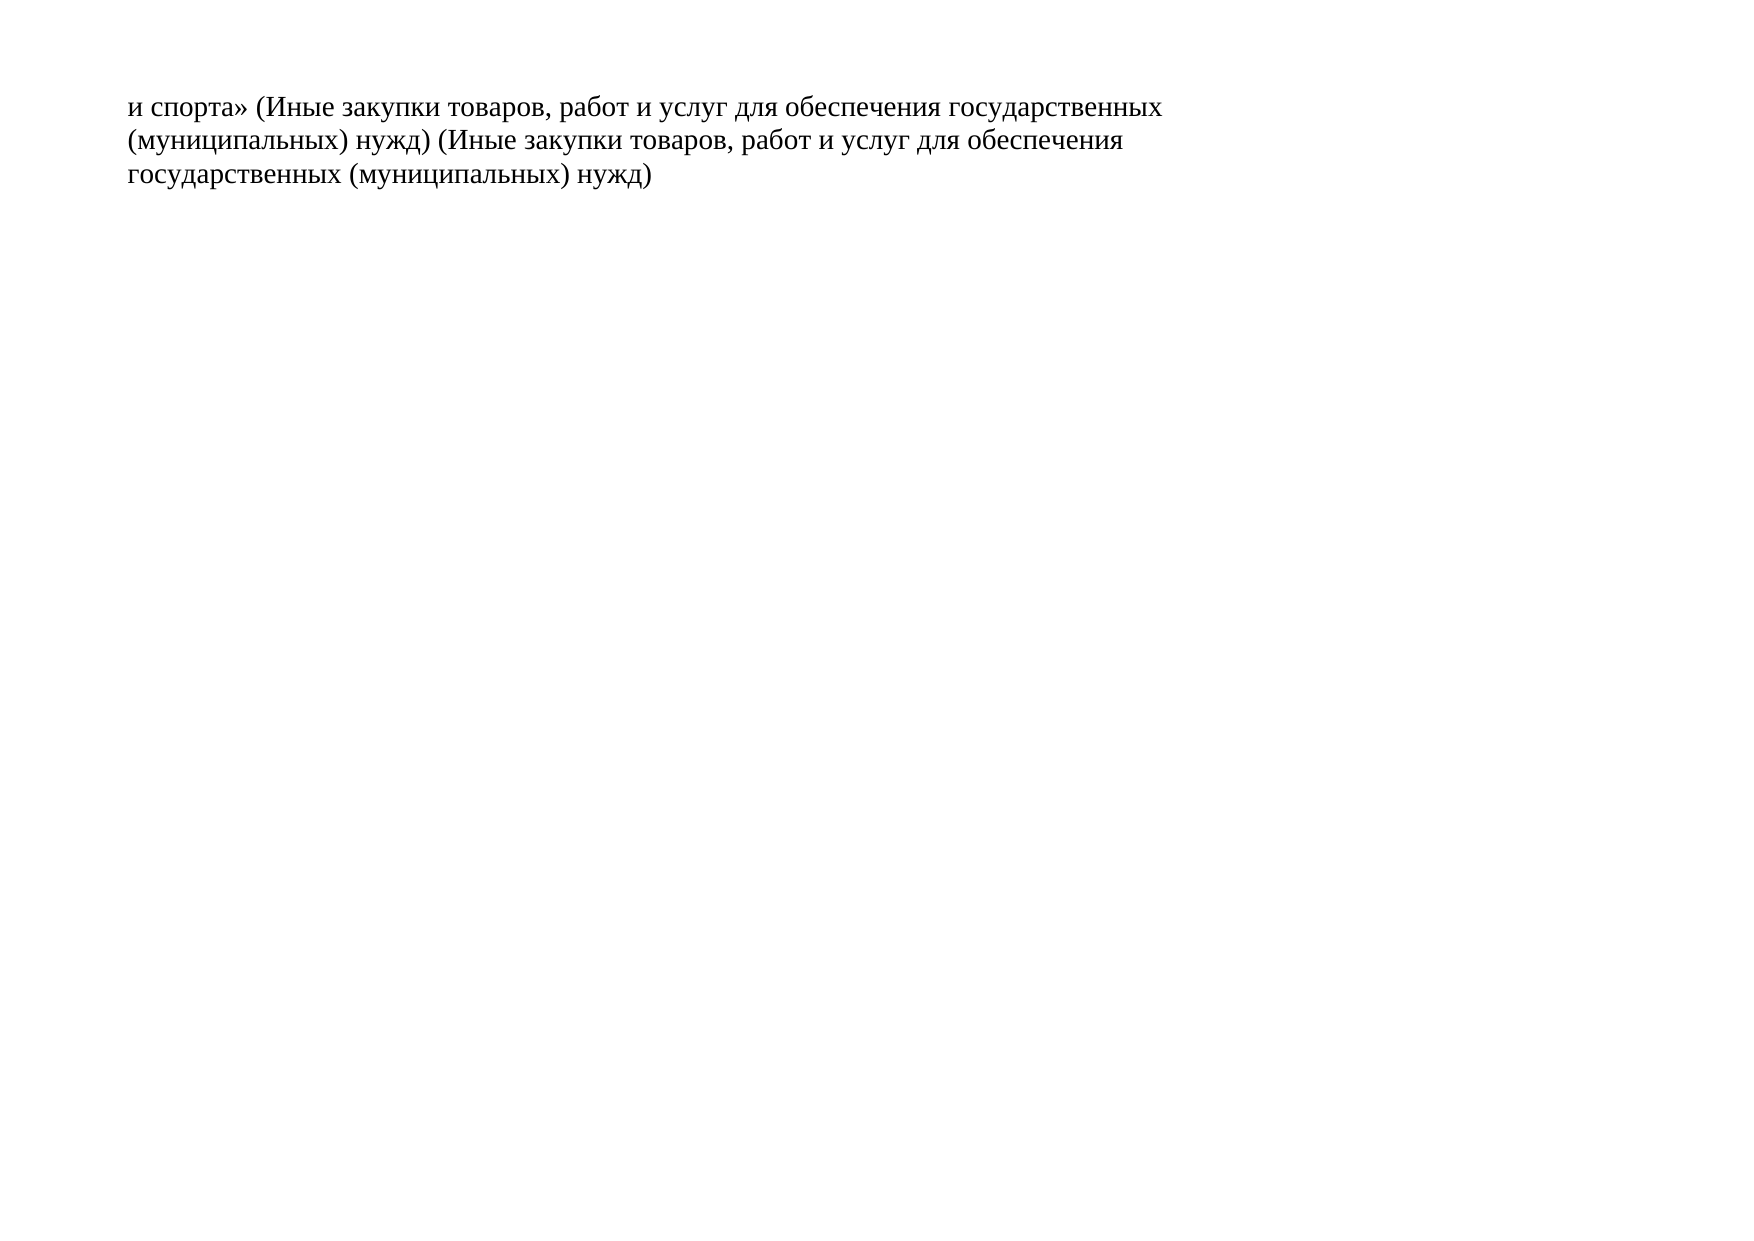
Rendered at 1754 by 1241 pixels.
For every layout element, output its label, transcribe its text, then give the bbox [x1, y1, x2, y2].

text и спорта» (Иные закупки товаров, работ и услуг для обеспечения государственных [118, 89, 1713, 122]
text государственных (муниципальных) нужд) [118, 156, 1713, 189]
text (муниципальных) нужд) (Иные закупки товаров, работ и услуг для обеспечения [118, 122, 1713, 156]
